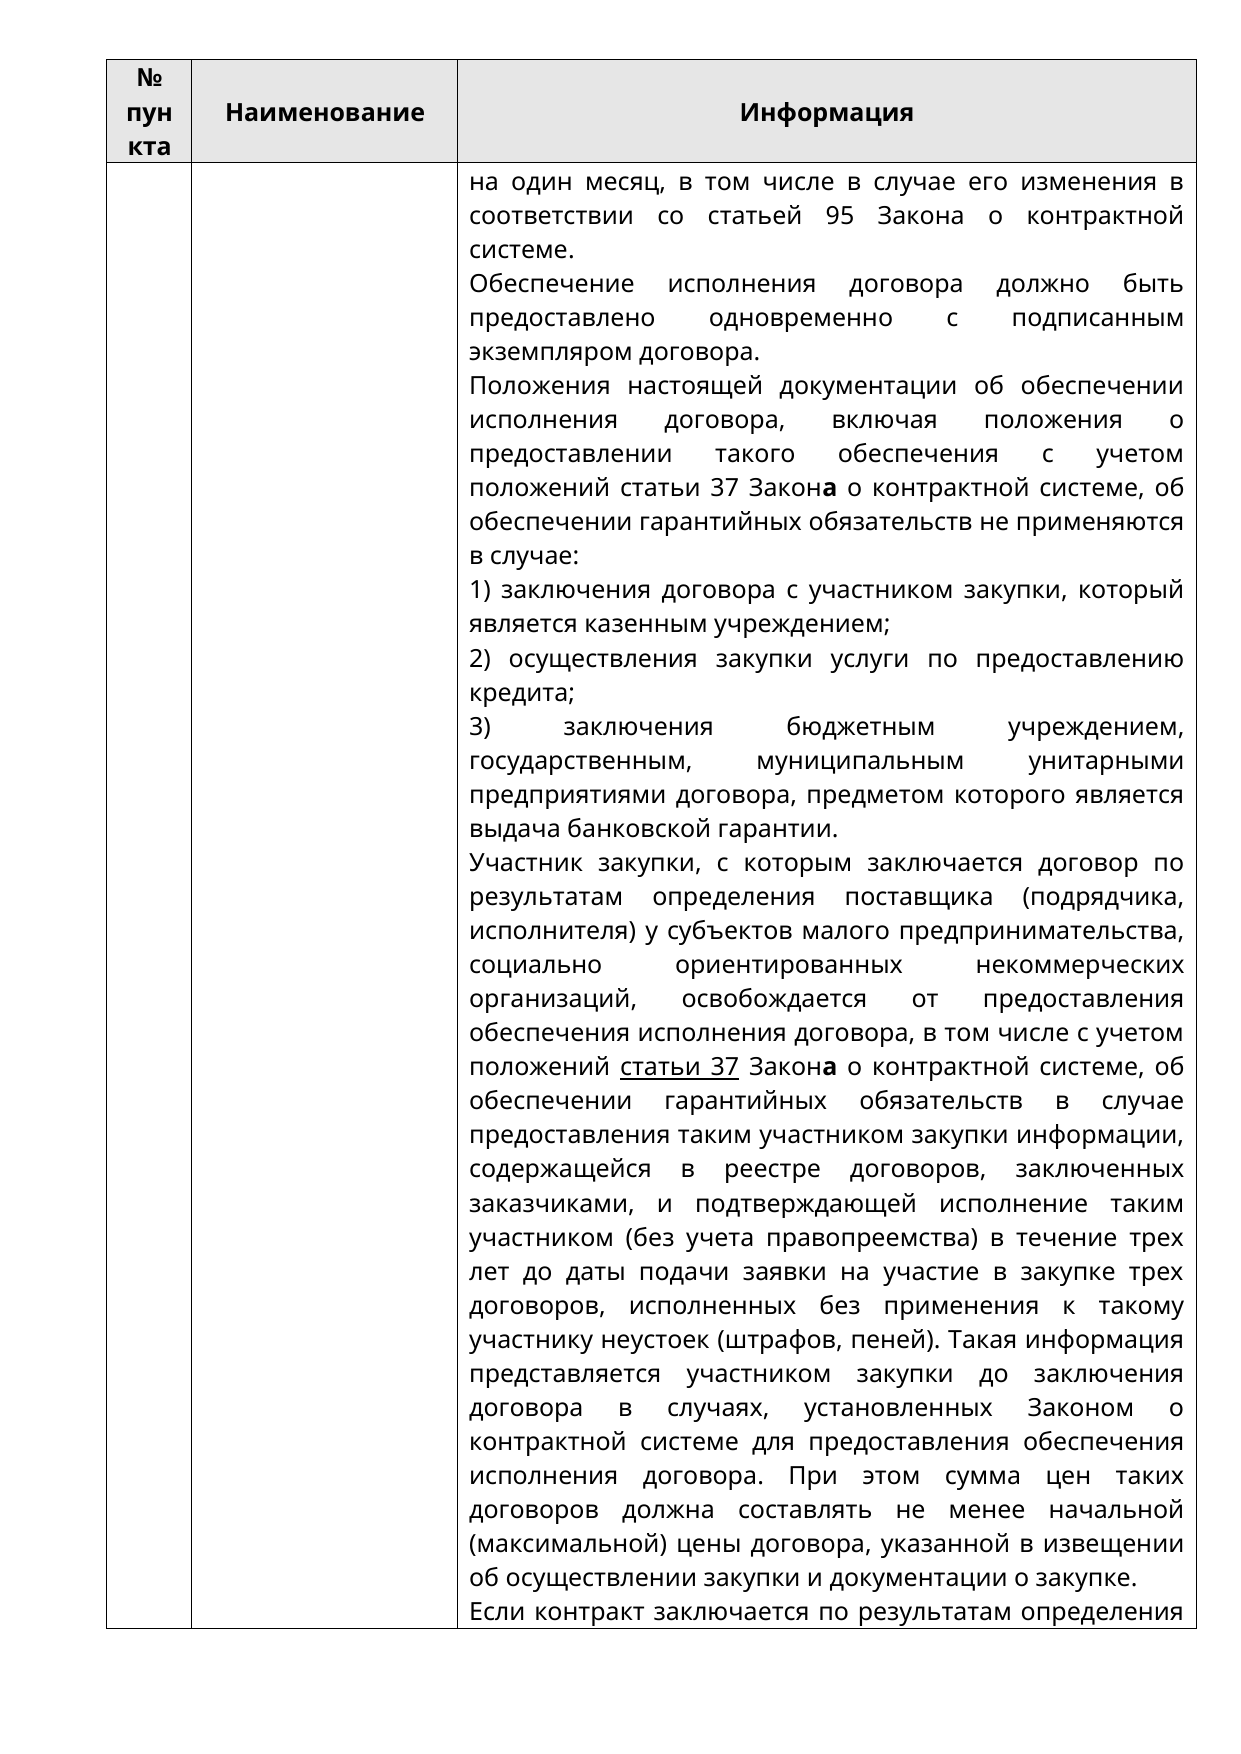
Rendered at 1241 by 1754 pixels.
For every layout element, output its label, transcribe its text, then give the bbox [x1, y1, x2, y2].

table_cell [192, 163, 457, 1628]
table_header Информация [458, 60, 1196, 162]
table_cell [458, 163, 1196, 1628]
table_header Наименование [192, 60, 457, 162]
table_cell [107, 163, 191, 1628]
table_header № пункта [107, 60, 191, 162]
